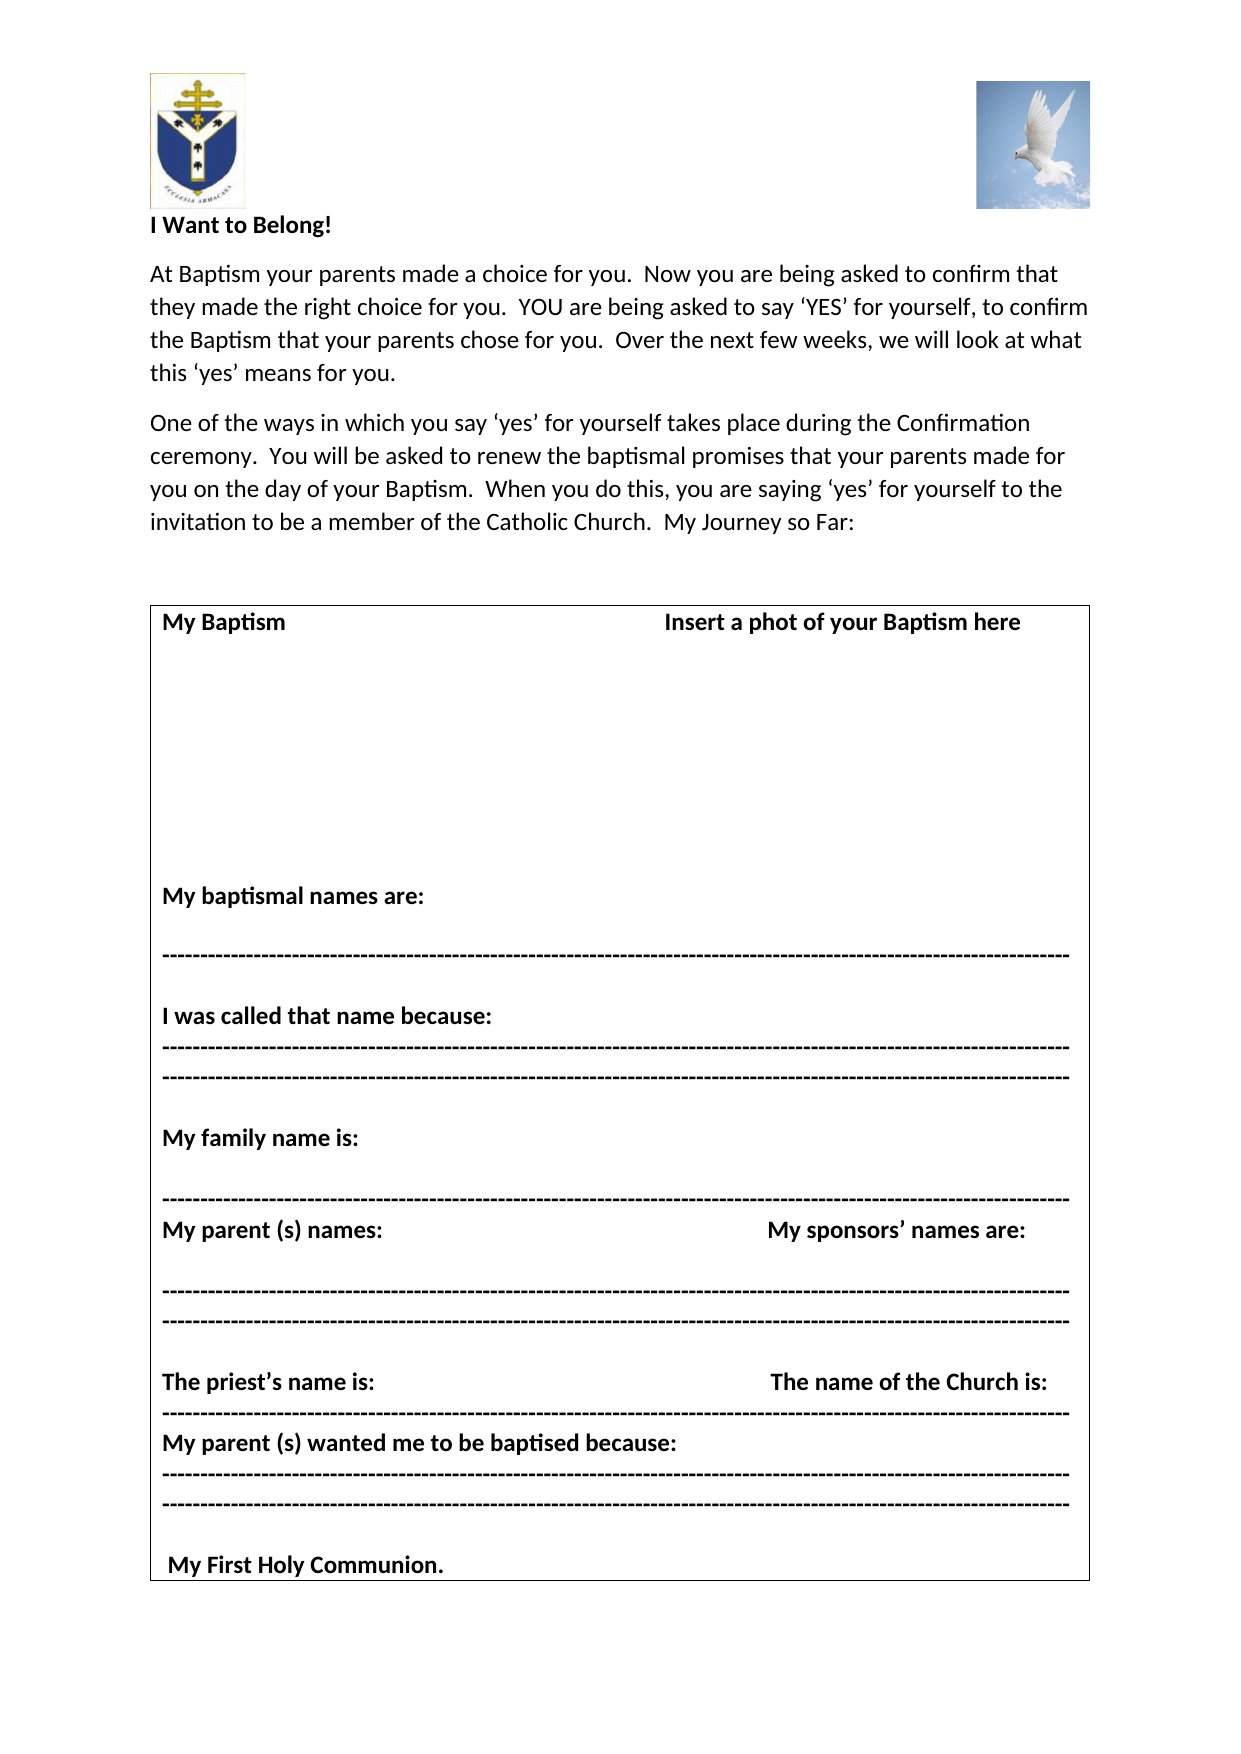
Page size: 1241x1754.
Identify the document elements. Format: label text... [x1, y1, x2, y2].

text I Want to Belong! [150, 209, 1090, 239]
picture [976, 81, 1091, 209]
text At Baptism your parents made a choice for you. Now you are being asked to confirm that they made the right choice for you. YOU are being asked to say ‘YES’ for yourself, to confirm the Baptism that your parents chose for you. Over the next few weeks, we will look at what this ‘yes’ means for you. [150, 258, 1090, 388]
text One of the ways in which you say ‘yes’ for yourself takes place during the Confirmation ceremony. You will be asked to renew the baptismal promises that your parents made for you on the day of your Baptism. When you do this, you are saying ‘yes’ for yourself to the invitation to be a member of the Catholic Church. My Journey so Far: [150, 407, 1090, 536]
picture [150, 73, 246, 209]
